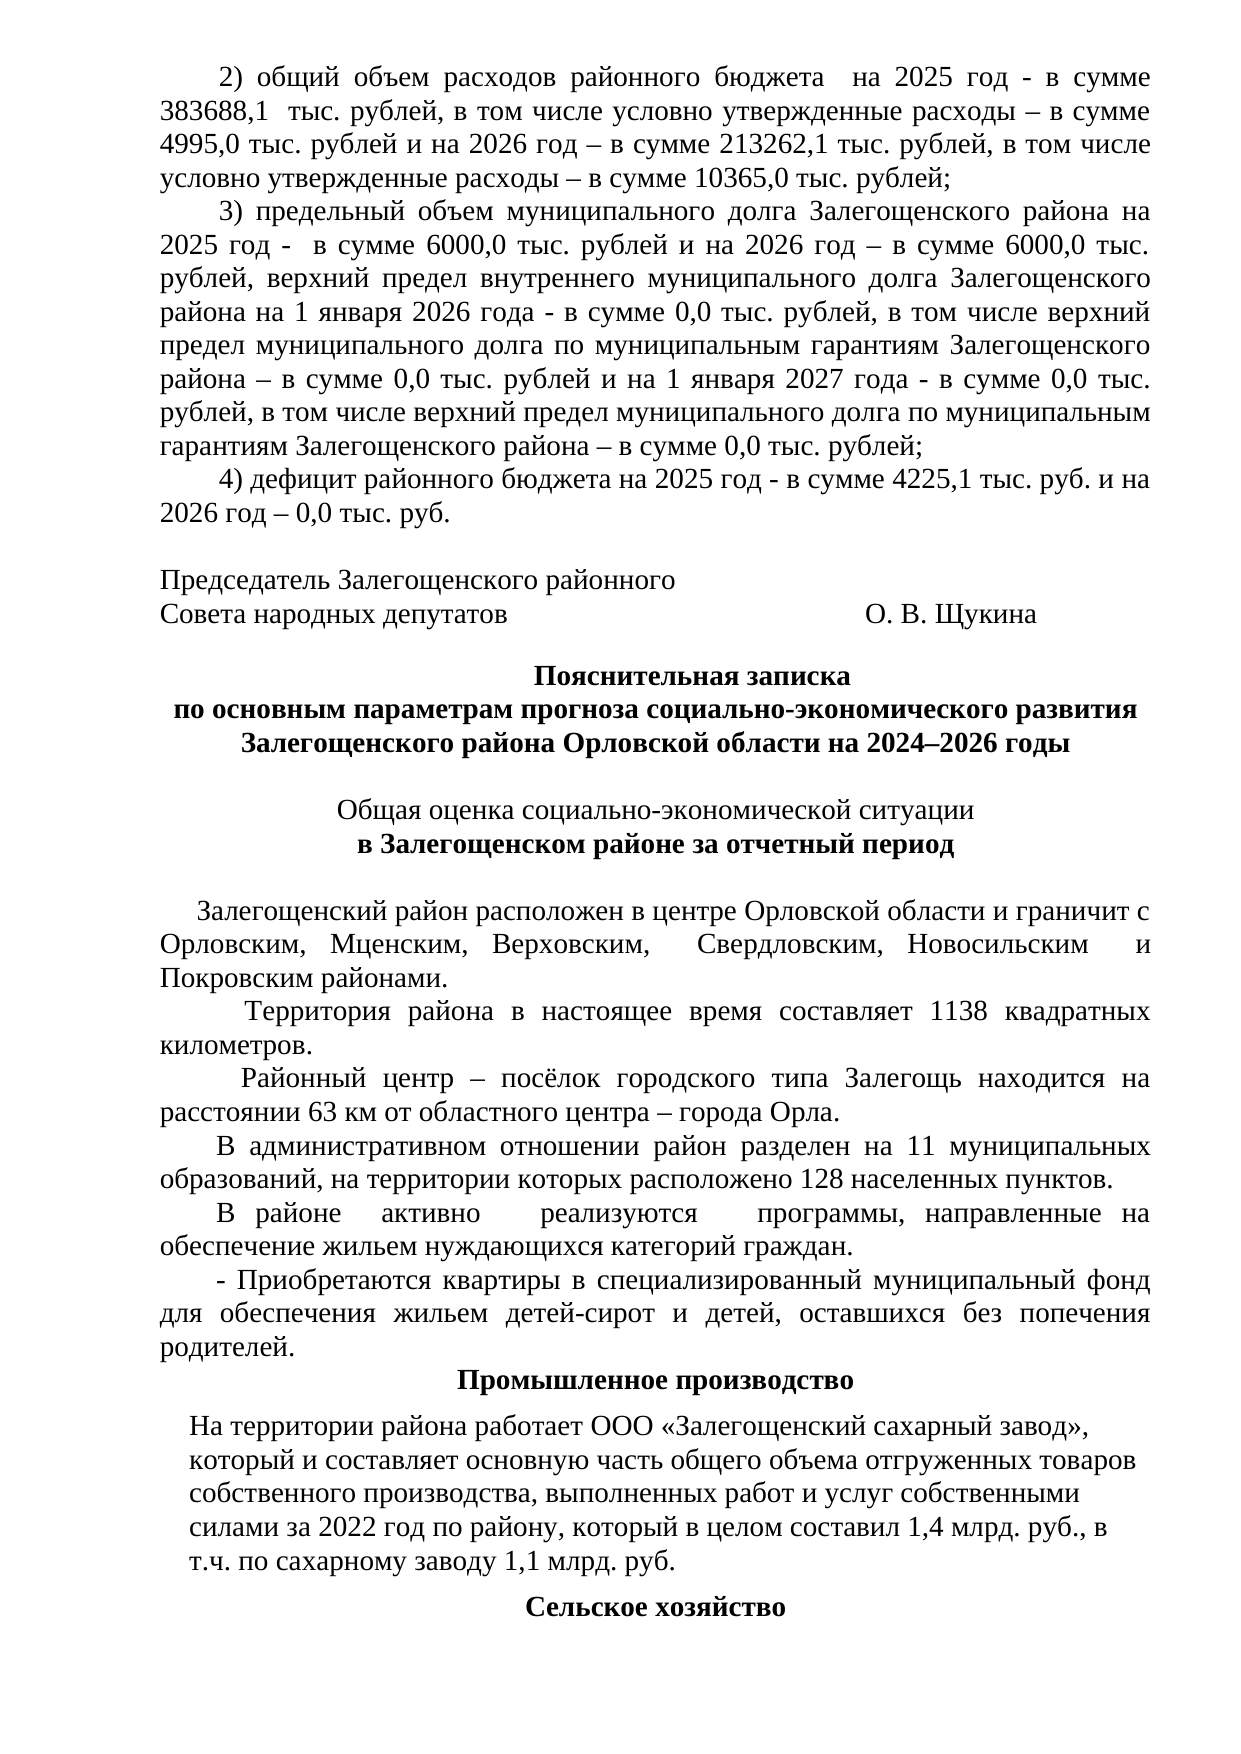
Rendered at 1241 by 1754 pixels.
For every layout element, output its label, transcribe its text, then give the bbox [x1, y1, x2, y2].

text На территории района работает ООО «Залегощенский сахарный завод», который и составляет основную часть общего объема отгруженных товаров собственного производства, выполненных работ и услуг собственными силами за 2022 год по району, который в целом составил 1,4 млрд. руб., в т.ч. по сахарному заводу 1,1 млрд. руб. [189, 1408, 1152, 1576]
text Председатель Залегощенского районного [159, 562, 1152, 596]
text Территория района в настоящее время составляет 1138 квадратных километров. [159, 993, 1152, 1061]
text - Приобретаются квартиры в специализированный муниципальный фонд для обеспечения жильем детей-сирот и детей, оставшихся без попечения родителей. [159, 1262, 1152, 1362]
text 4) дефицит районного бюджета на 2025 год - в сумме 4225,1 тыс. руб. и на 2026 год – 0,0 тыс. руб. [159, 462, 1152, 529]
text 3) предельный объем муниципального долга Залегощенского района на 2025 год - в сумме 6000,0 тыс. рублей и на 2026 год – в сумме 6000,0 тыс. рублей, верхний предел внутреннего муниципального долга Залегощенского района на 1 января 2026 года - в сумме 0,0 тыс. рублей, в том числе верхний предел муниципального долга по муниципальным гарантиям Залегощенского района – в сумме 0,0 тыс. рублей и на 1 января 2027 года - в сумме 0,0 тыс. рублей, в том числе верхний предел муниципального долга по муниципальным гарантиям Залегощенского района – в сумме 0,0 тыс. рублей; [159, 193, 1152, 462]
text Пояснительная записка [159, 658, 1152, 692]
text Общая оценка социально-экономической ситуации [159, 792, 1152, 826]
text В районе активно реализуются программы, направленные на обеспечение жильем нуждающихся категорий граждан. [159, 1195, 1152, 1262]
text Совета народных депутатов О. В. Щукина [159, 596, 1152, 629]
text Промышленное производство [159, 1362, 1152, 1396]
text Сельское хозяйство [159, 1589, 1152, 1622]
text по основным параметрам прогноза социально-экономического развития Залегощенского района Орловской области на 2024–2026 годы [159, 692, 1152, 759]
text Залегощенский район расположен в центре Орловской области и граничит с Орловским, Мценским, Верховским, Свердловским, Новосильским и Покровским районами. [159, 893, 1152, 993]
text в Залегощенском районе за отчетный период [159, 826, 1152, 859]
text Районный центр – посёлок городского типа Залегощь находится на расстоянии от областного центра – города Орла. [159, 1061, 1152, 1128]
text В административном отношении район разделен на 11 муниципальных образований, на территории которых расположено 128 населенных пунктов. [159, 1128, 1152, 1195]
text 2) общий объем расходов районного бюджета на 2025 год - в сумме 383688,1 тыс. рублей, в том числе условно утвержденные расходы – в сумме 4995,0 тыс. рублей и на 2026 год – в сумме 213262,1 тыс. рублей, в том числе условно утвержденные расходы – в сумме 10365,0 тыс. рублей; [159, 59, 1152, 193]
